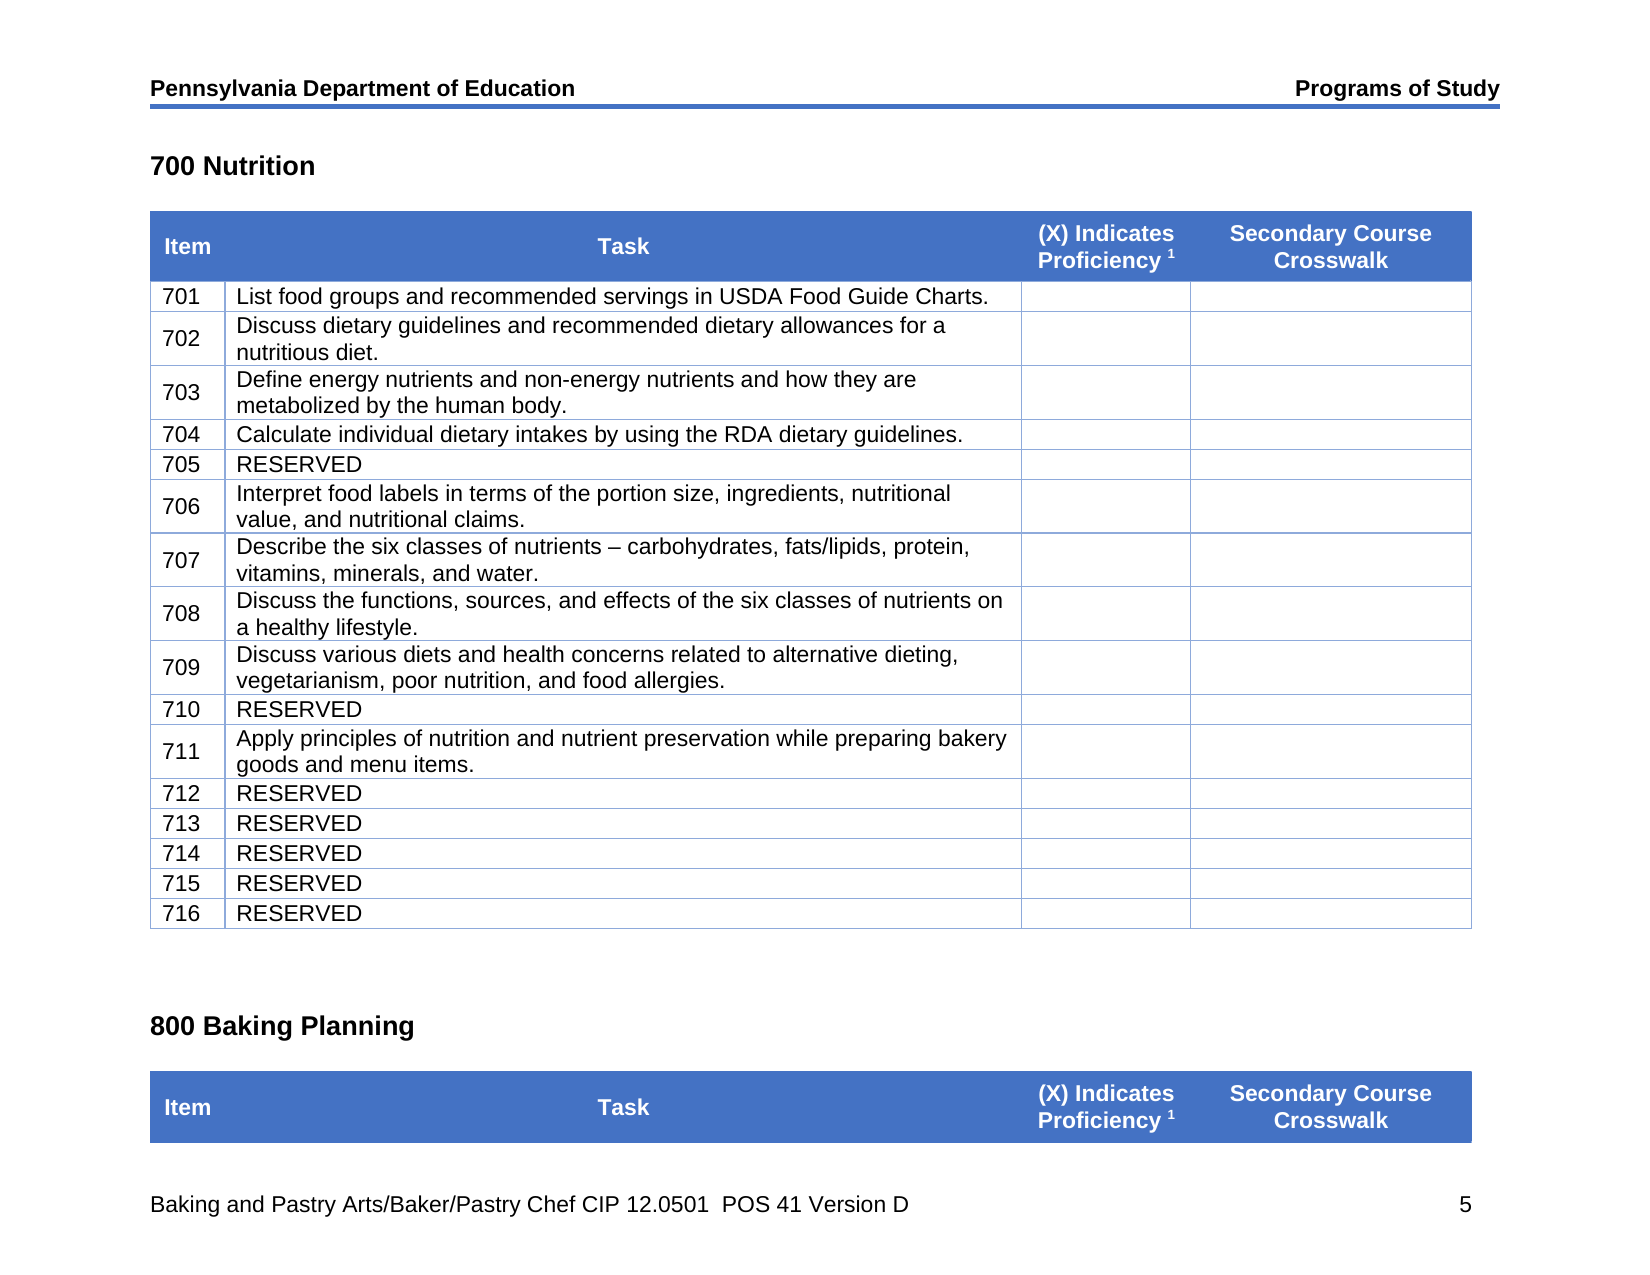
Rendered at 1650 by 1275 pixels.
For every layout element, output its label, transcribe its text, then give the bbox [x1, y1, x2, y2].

table_header Task [226, 1072, 1021, 1141]
table_cell [1191, 312, 1471, 365]
table_cell Discuss dietary guidelines and recommended dietary allowances for a nutritious diet. [226, 312, 1021, 365]
table_cell [1022, 779, 1190, 807]
table_cell [1191, 779, 1471, 807]
table_cell RESERVED [226, 450, 1021, 479]
table_cell [1022, 534, 1190, 586]
table_cell Interpret food labels in terms of the portion size, ingredients, nutritional value, and nutritional claims. [226, 480, 1021, 532]
table_cell [1191, 869, 1471, 897]
table_cell [1022, 420, 1190, 449]
table_header Secondary Course Crosswalk [1191, 212, 1471, 281]
table_cell [1022, 809, 1190, 837]
table_cell Discuss various diets and health concerns related to alternative dieting, vegetarianism, poor nutrition, and food allergies. [226, 641, 1021, 694]
table_cell 711 [151, 725, 224, 777]
table_cell [1191, 480, 1471, 532]
table_cell [1022, 282, 1190, 311]
table_cell [1191, 839, 1471, 867]
table_cell 714 [151, 839, 224, 867]
table_cell [1022, 641, 1190, 694]
table_cell Describe the six classes of nutrients – carbohydrates, fats/lipids, protein, vitamins, minerals, and water. [226, 534, 1021, 586]
table_header Item [151, 212, 224, 281]
table_cell [1191, 587, 1471, 640]
table_cell RESERVED [226, 809, 1021, 837]
table_cell 716 [151, 899, 224, 927]
table_cell [1191, 420, 1471, 449]
table_cell 712 [151, 779, 224, 807]
table_cell [1191, 282, 1471, 311]
table_cell List food groups and recommended servings in USDA Food Guide Charts. [226, 282, 1021, 311]
table_cell [1191, 899, 1471, 927]
table_cell Define energy nutrients and non-energy nutrients and how they are metabolized by the human body. [226, 366, 1021, 419]
table_cell [1022, 839, 1190, 867]
table_cell [1191, 809, 1471, 837]
table_cell RESERVED [226, 869, 1021, 897]
table_header Task [226, 212, 1021, 281]
table_cell Calculate individual dietary intakes by using the RDA dietary guidelines. [226, 420, 1021, 449]
table_cell [1191, 366, 1471, 419]
table_cell 705 [151, 450, 224, 479]
table_cell [1191, 725, 1471, 777]
table_cell 715 [151, 869, 224, 897]
table_cell RESERVED [226, 695, 1021, 724]
table_cell RESERVED [226, 779, 1021, 807]
table_cell [1022, 899, 1190, 927]
table_cell 702 [151, 312, 224, 365]
table_cell [1022, 587, 1190, 640]
table_cell 708 [151, 587, 224, 640]
table_cell 710 [151, 695, 224, 724]
table_header (X) Indicates Proficiency 1 [1022, 212, 1190, 281]
table_cell RESERVED [226, 839, 1021, 867]
table_cell Apply principles of nutrition and nutrient preservation while preparing bakery goods and menu items. [226, 725, 1021, 777]
table_header (X) Indicates Proficiency 1 [1022, 1072, 1190, 1141]
subtitle 800 Baking Planning [150, 1010, 1500, 1041]
table_cell [1191, 534, 1471, 586]
table_cell 707 [151, 534, 224, 586]
table_cell [1022, 366, 1190, 419]
table_cell [1022, 480, 1190, 532]
table_cell [1022, 695, 1190, 724]
table_cell 709 [151, 641, 224, 694]
table_cell 713 [151, 809, 224, 837]
subtitle 700 Nutrition [150, 150, 1500, 181]
table_cell [1191, 641, 1471, 694]
table_cell RESERVED [226, 899, 1021, 927]
table_cell [1022, 312, 1190, 365]
table_cell 701 [151, 282, 224, 311]
table_cell [1191, 695, 1471, 724]
table_header Item [151, 1072, 224, 1141]
table_header Secondary Course Crosswalk [1191, 1072, 1471, 1141]
table_cell [1022, 725, 1190, 777]
table_cell [1022, 869, 1190, 897]
table_cell Discuss the functions, sources, and effects of the six classes of nutrients on a healthy lifestyle. [226, 587, 1021, 640]
table_cell 706 [151, 480, 224, 532]
table_cell 704 [151, 420, 224, 449]
table_cell 703 [151, 366, 224, 419]
table_cell [1022, 450, 1190, 479]
table_cell [1191, 450, 1471, 479]
